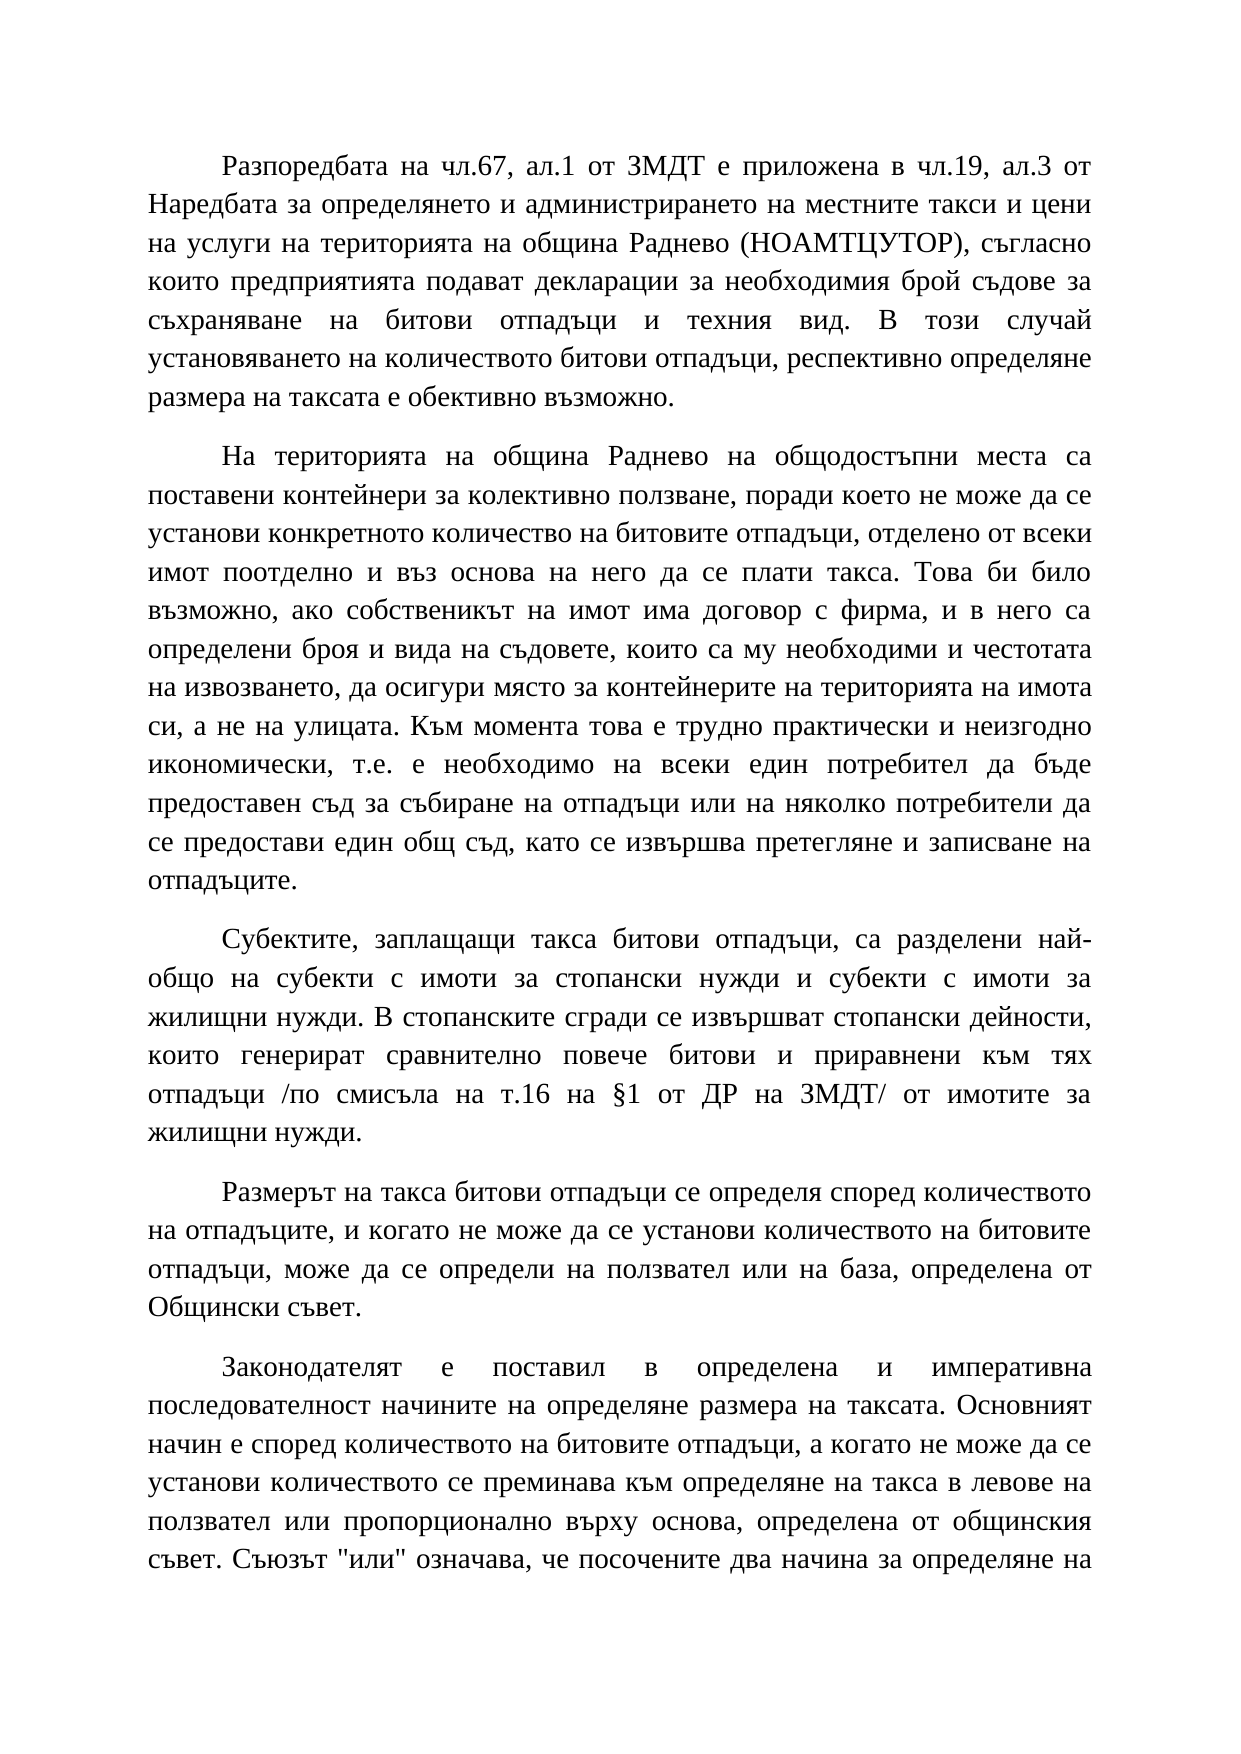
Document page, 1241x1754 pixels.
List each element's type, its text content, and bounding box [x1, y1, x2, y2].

text Размерът на такса битови отпадъци се определя според количеството на отпадъците, и когато не може да се установи количеството на битовите отпадъци, може да се определи на ползвател или на база, определена от Общински съвет. [148, 1174, 1093, 1323]
text Субектите, заплащащи такса битови отпадъци, са разделени най-общо на субекти с имоти за стопански нужди и субекти с имоти за жилищни нужди. В стопанските сгради се извършват стопански дейности, които генерират сравнително повече битови и приравнени към тях отпадъци /по смисъла на т.16 на §1 от ДР на ЗМДТ/ от имотите за жилищни нужди. [148, 922, 1093, 1148]
text Разпоредбата на чл.67, ал.1 от ЗМДТ е приложена в чл.19, ал.3 от Наредбата за определянето и администрирането на местните такси и цени на услуги на територията на община Раднево (НОАМТЦУТОР), съгласно които предприятията подават декларации за необходимия брой съдове за съхраняване на битови отпадъци и техния вид. В този случай установяването на количеството битови отпадъци, респективно определяне размера на таксата е обективно възможно. [148, 148, 1093, 412]
text На територията на община Раднево на общодостъпни места са поставени контейнери за колективно ползване, поради което не може да се установи конкретното количество на битовите отпадъци, отделено от всеки имот поотделно и въз основа на него да се плати такса. Това би било възможно, ако собственикът на имот има договор с фирма, и в него са определени броя и вида на съдовете, които са му необходими и честотата на извозването, да осигури място за контейнерите на територията на имота си, а не на улицата. Към момента това е трудно практически и неизгодно икономически, т.е. е необходимо на всеки един потребител да бъде предоставен съд за събиране на отпадъци или на няколко потребители да се предостави един общ съд, като се извършва претегляне и записване на отпадъците. [148, 438, 1093, 896]
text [148, 1349, 1093, 1575]
